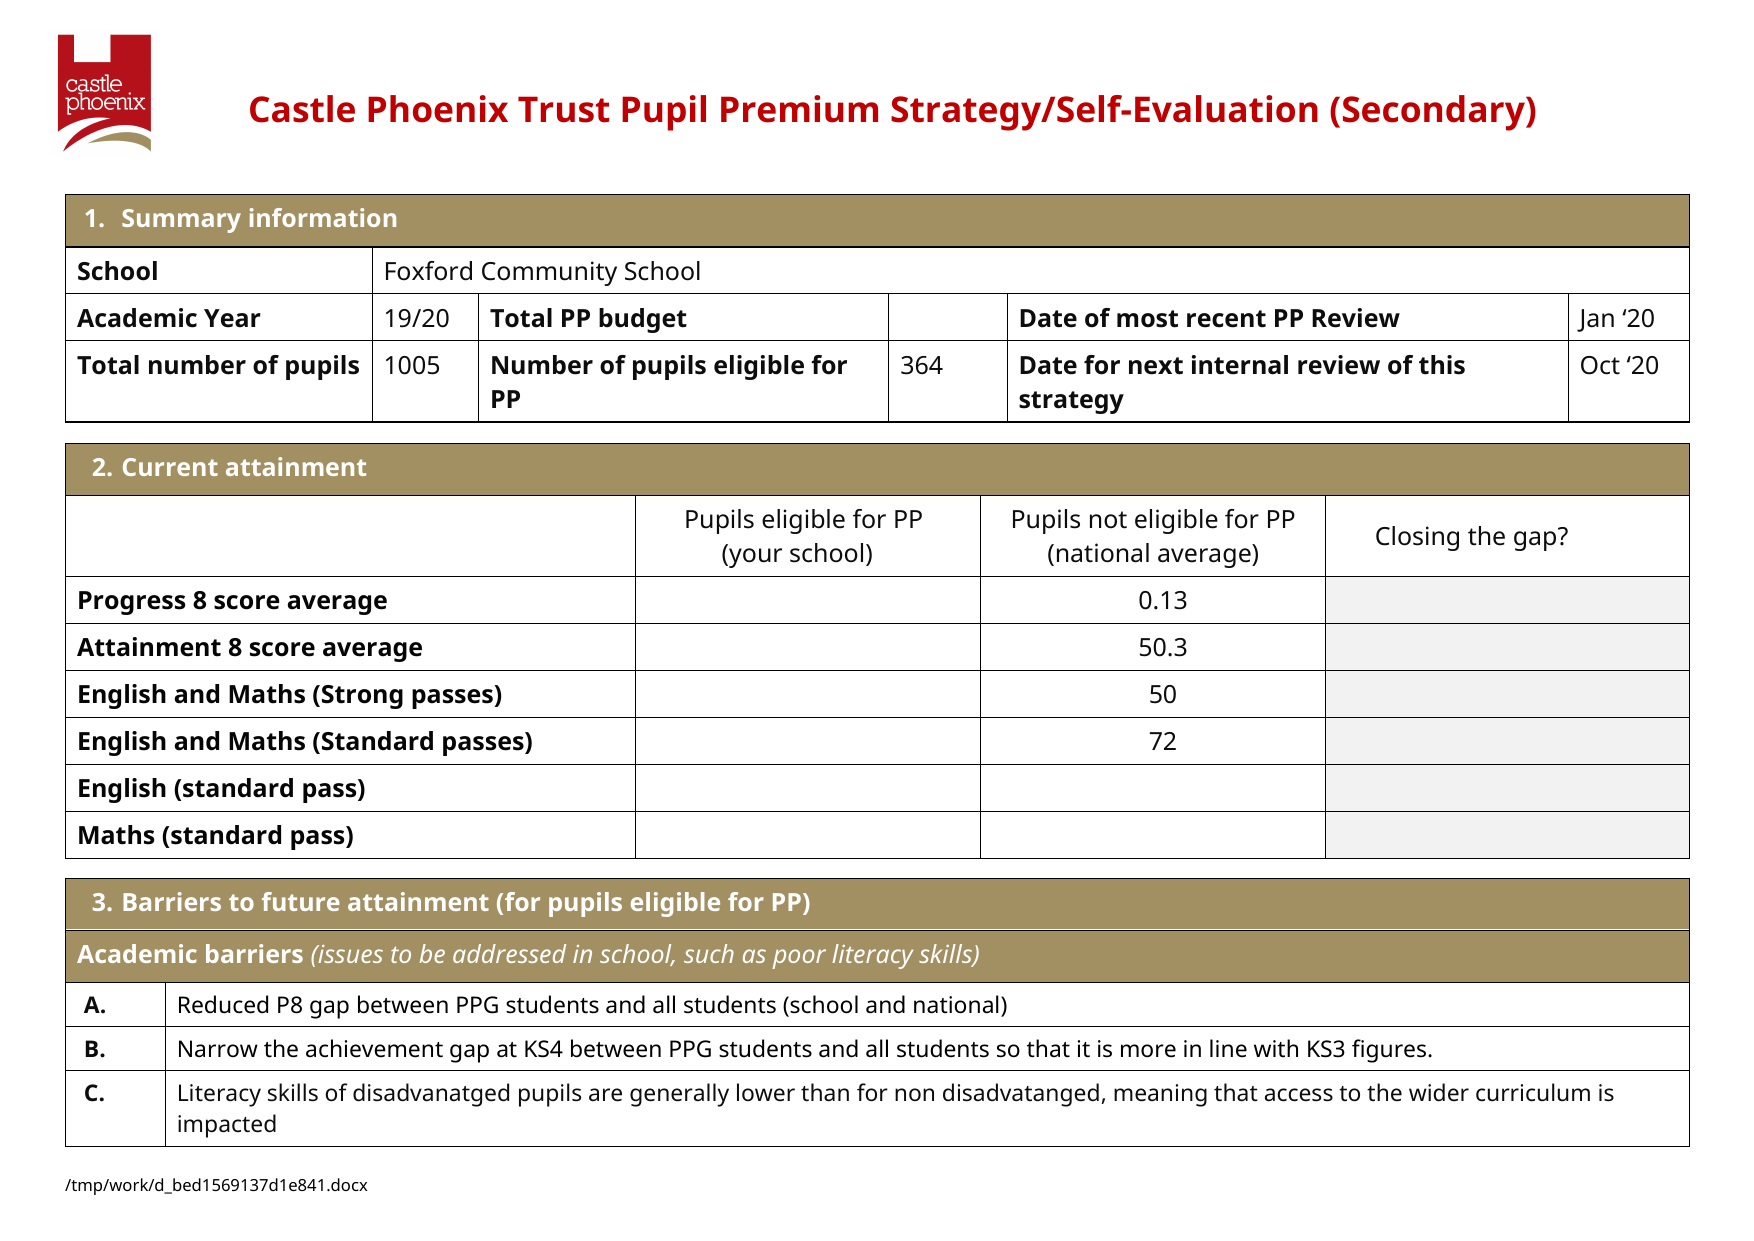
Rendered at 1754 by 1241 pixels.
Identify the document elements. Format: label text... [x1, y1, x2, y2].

table_cell [636, 718, 980, 764]
table_cell [1326, 765, 1689, 811]
table_cell Date for next internal review of this strategy [1008, 341, 1568, 421]
table_cell English and Maths (Strong passes) [66, 671, 635, 717]
table_cell 19/20 [373, 294, 478, 340]
table_cell Maths (standard pass) [66, 812, 635, 858]
picture [51, 29, 157, 156]
table_cell [1326, 812, 1689, 858]
table_cell Date of most recent PP Review [1008, 294, 1568, 340]
table_cell Academic barriers (issues to be addressed in school, such as poor literacy skills) [66, 931, 1689, 982]
table_cell Pupils eligible for PP (your school) [636, 496, 980, 576]
table_cell [636, 765, 980, 811]
table_cell Narrow the achievement gap at KS4 between PPG students and all students so that it is more in line with KS3 figures. [166, 1027, 1689, 1070]
table_header Barriers to future attainment (for pupils eligible for PP) [66, 879, 1689, 929]
table_cell 0.13 [981, 577, 1325, 623]
table_cell [636, 624, 980, 670]
table_cell 364 [889, 341, 1007, 421]
table_header Summary information [66, 195, 1689, 246]
table_cell 1005 [373, 341, 478, 421]
table_cell [1326, 577, 1689, 623]
table_cell Academic Year [66, 294, 372, 340]
table_cell Attainment 8 score average [66, 624, 635, 670]
table_cell Literacy skills of disadvanatged pupils are generally lower than for non disadvatanged, meaning that access to the wider curriculum is impacted [166, 1071, 1689, 1146]
table_cell [1326, 671, 1689, 717]
table_cell [636, 577, 980, 623]
table_cell [66, 496, 635, 576]
table_cell 50 [981, 671, 1325, 717]
table_cell [66, 1027, 165, 1070]
table_cell Total number of pupils [66, 341, 372, 421]
table_cell [636, 812, 980, 858]
table_cell Oct ‘20 [1569, 341, 1689, 421]
table_cell Progress 8 score average [66, 577, 635, 623]
table_cell Jan ‘20 [1569, 294, 1689, 340]
table_cell [66, 983, 165, 1026]
table_cell [66, 1071, 165, 1146]
table_header Current attainment [66, 444, 1689, 495]
table_cell School [66, 248, 372, 293]
table_cell [981, 765, 1325, 811]
table_cell [981, 812, 1325, 858]
table_cell Number of pupils eligible for PP [479, 341, 888, 421]
table_cell [889, 294, 1007, 340]
table_cell Pupils not eligible for PP (national average) [981, 496, 1325, 576]
table_cell Reduced P8 gap between PPG students and all students (school and national) [166, 983, 1689, 1026]
table_cell Closing the gap? [1326, 496, 1689, 576]
table_cell [636, 671, 980, 717]
table_cell Total PP budget [479, 294, 888, 340]
table_cell 72 [981, 718, 1325, 764]
table_cell English and Maths (Standard passes) [66, 718, 635, 764]
table_cell Foxford Community School [373, 248, 1689, 293]
table_cell [1326, 624, 1689, 670]
table_cell English (standard pass) [66, 765, 635, 811]
table_cell 50.3 [981, 624, 1325, 670]
table_cell [1326, 718, 1689, 764]
